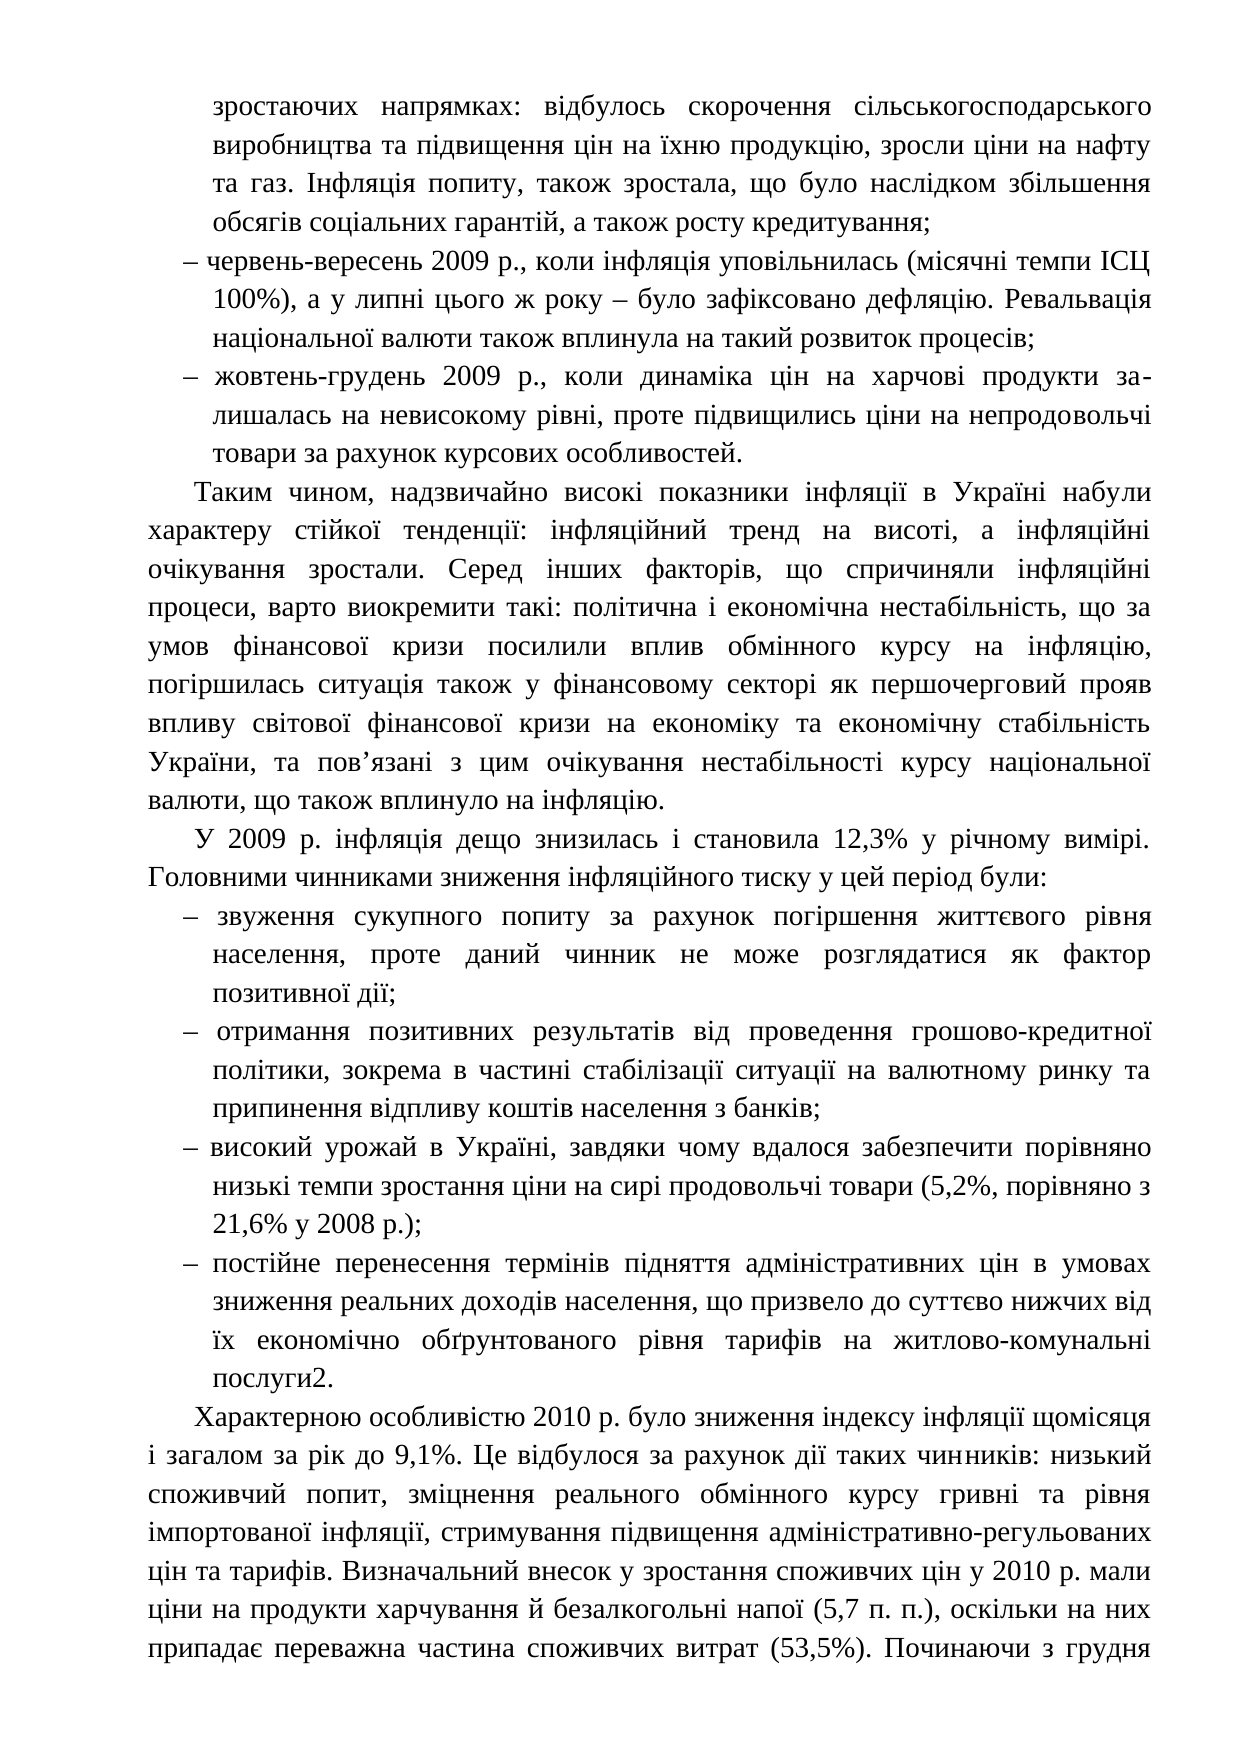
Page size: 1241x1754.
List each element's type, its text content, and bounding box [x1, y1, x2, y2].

text – звуження сукупного попиту за рахунок погіршення життєвого рівня населення, проте даний чинник не може розглядатися як фактор позитивної дії; [183, 898, 1152, 1008]
text – постійне перенесення термінів підняття адміністративних цін в умовах зниження реальних доходів населення, що призвело до суттєво нижчих від їх економічно обґрунтованого рівня тарифів на житлово-комунальні послуги2. [183, 1245, 1152, 1394]
text – отримання позитивних результатів від проведення грошово-кредитної політики, зокрема в частині стабілізації ситуації на валютному ринку та припинення відпливу коштів населення з банків; [183, 1013, 1152, 1124]
text У 2009 р. інфляція дещо знизилась і становила 12,3% у річному вимірі. Головними чинниками зниження інфляційного тиску у цей період були: [148, 821, 1152, 893]
text – червень-вересень 2009 р., коли інфляція уповільнилась (місячні темпи ІСЦ 100%), а у липні цього ж року – було зафіксовано дефляцію. Ревальвація національної валюти також вплинула на такий розвиток процесів; [183, 243, 1152, 353]
text – високий урожай в Україні, завдяки чому вдалося забезпечити порівняно низькі темпи зростання ціни на сирі продовольчі товари (5,2%, порівняно з 21,6% у 2008 р.); [183, 1129, 1152, 1240]
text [148, 1399, 1152, 1664]
text Таким чином, надзвичайно високі показники інфляції в Україні набули характеру стійкої тенденції: інфляційний тренд на висоті, а інфляційні очікування зростали. Серед інших факторів, що спричиняли інфляційні процеси, варто виокремити такі: політична і економічна нестабільність, що за умов фінансової кризи посилили вплив обмінного курсу на інфляцію, погіршилась ситуація також у фінансовому секторі як першочерговий прояв впливу світової фінансової кризи на економіку та економічну стабільність України, та пов’язані з цим очікування нестабільності курсу національної валюти, що також вплинуло на інфляцію. [148, 474, 1152, 816]
text – жовтень-грудень 2009 р., коли динаміка цін на харчові продукти залишалась на невисокому рівні, проте підвищились ціни на непродовольчі товари за рахунок курсових особливостей. [183, 358, 1152, 469]
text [183, 88, 1152, 238]
